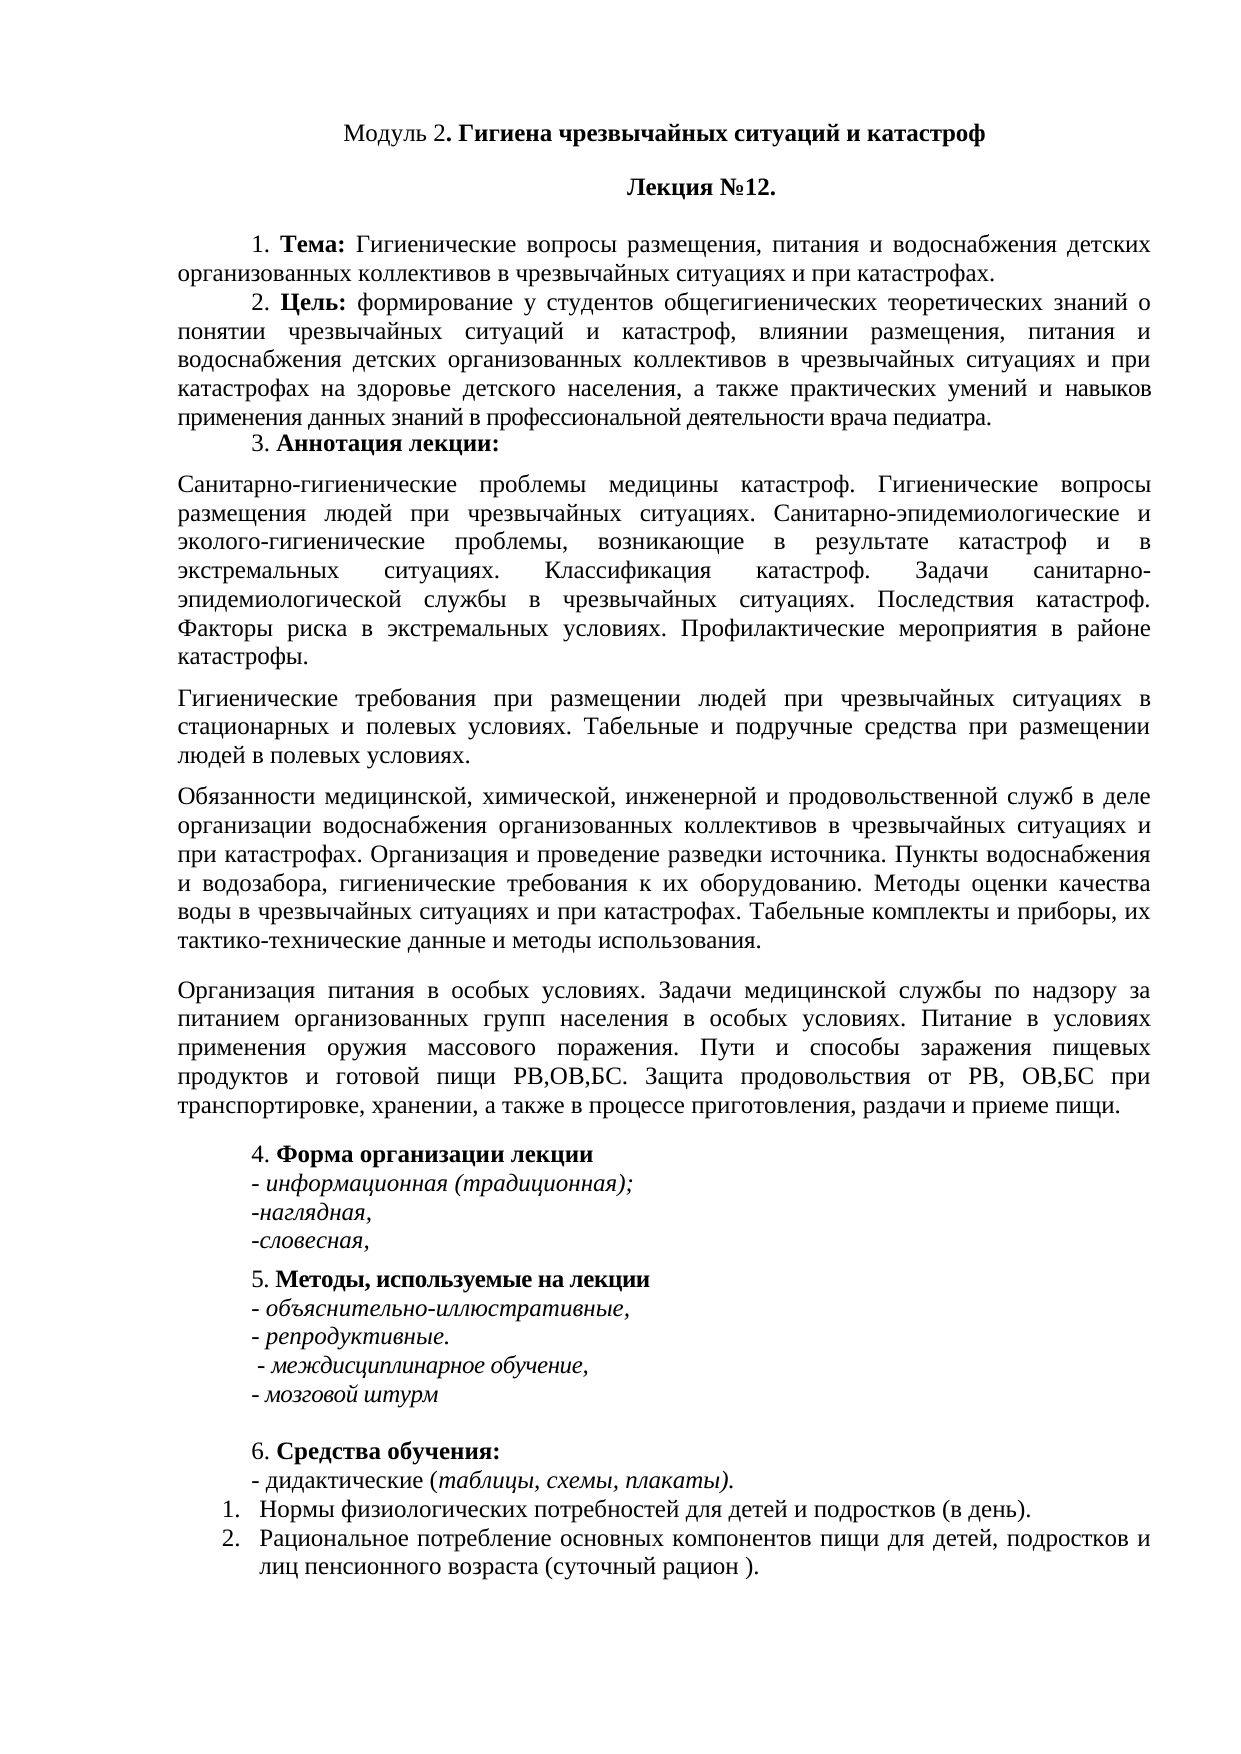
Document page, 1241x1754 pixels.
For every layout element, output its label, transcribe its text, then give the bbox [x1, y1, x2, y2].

text - дидактические (таблицы, схемы, плакаты). [177, 1465, 1152, 1494]
text Гигиенические требования при размещении людей при чрезвычайных ситуациях в стационарных и полевых условиях. Табельные и подручные средства при размещении людей в полевых условиях. [177, 683, 1152, 769]
text -наглядная, [177, 1197, 1152, 1226]
text Организация питания в особых условиях. Задачи медицинской службы по надзору за питанием организованных групп населения в особых условиях. Питание в условиях применения оружия массового поражения. Пути и способы заражения пищевых продуктов и готовой пищи РВ,ОВ,БС. Защита продовольствия от РВ, ОВ,БС при транспортировке, хранении, а также в процессе приготовления, раздачи и приеме пищи. [177, 975, 1152, 1118]
text -словесная, [177, 1226, 1152, 1254]
text Модуль 2. Гигиена чрезвычайных ситуаций и катастроф [177, 118, 1152, 147]
list Нормы физиологических потребностей для детей и подростков (в день). [222, 1494, 1152, 1523]
text - репродуктивные. [177, 1321, 1152, 1350]
text 1. Тема: Гигиенические вопросы размещения, питания и водоснабжения детских организованных коллективов в чрезвычайных ситуациях и при катастрофах. [177, 229, 1152, 287]
text - информационная (традиционная); [177, 1168, 1152, 1197]
text - междисциплинарное обучение, [177, 1350, 1152, 1379]
text Санитарно-гигиенические проблемы медицины катастроф. Гигиенические вопросы размещения людей при чрезвычайных ситуациях. Санитарно-эпидемиологические и эколого-гигиенические проблемы, возникающие в результате катастроф и в экстремальных ситуациях. Классификация катастроф. Задачи санитарно-эпидемиологической службы в чрезвычайных ситуациях. Последствия катастроф. Факторы риска в экстремальных условиях. Профилактические мероприятия в районе катастрофы. [177, 469, 1152, 670]
list Рациональное потребление основных компонентов пищи для детей, подростков и лиц пенсионного возраста (суточный рацион ). [222, 1523, 1152, 1580]
text 6. Средства обучения: [177, 1436, 1152, 1465]
text 4. Форма организации лекции [177, 1139, 1152, 1168]
text Обязанности медицинской, химической, инженерной и продовольственной служб в деле организации водоснабжения организованных коллективов в чрезвычайных ситуациях и при катастрофах. Организация и проведение разведки источника. Пункты водоснабжения и водозабора, гигиенические требования к их оборудованию. Методы оценки качества воды в чрезвычайных ситуациях и при катастрофах. Табельные комплекты и приборы, их тактико-технические данные и методы использования. [177, 781, 1152, 954]
text - объяснительно-иллюстративные, [177, 1293, 1152, 1321]
text 2. Цель: формирование у студентов общегигиенических теоретических знаний о понятии чрезвычайных ситуаций и катастроф, влиянии размещения, питания и водоснабжения детских организованных коллективов в чрезвычайных ситуациях и при катастрофах на здоровье детского населения, а также практических умений и навыков применения данных знаний в профессиональной деятельности врача педиатра. [177, 287, 1152, 431]
text 5. Методы, используемые на лекции [177, 1264, 1152, 1293]
text 3. Аннотация лекции: [179, 431, 1149, 456]
text Лекция №12. [177, 172, 1152, 201]
text - мозговой штурм [177, 1379, 1152, 1408]
